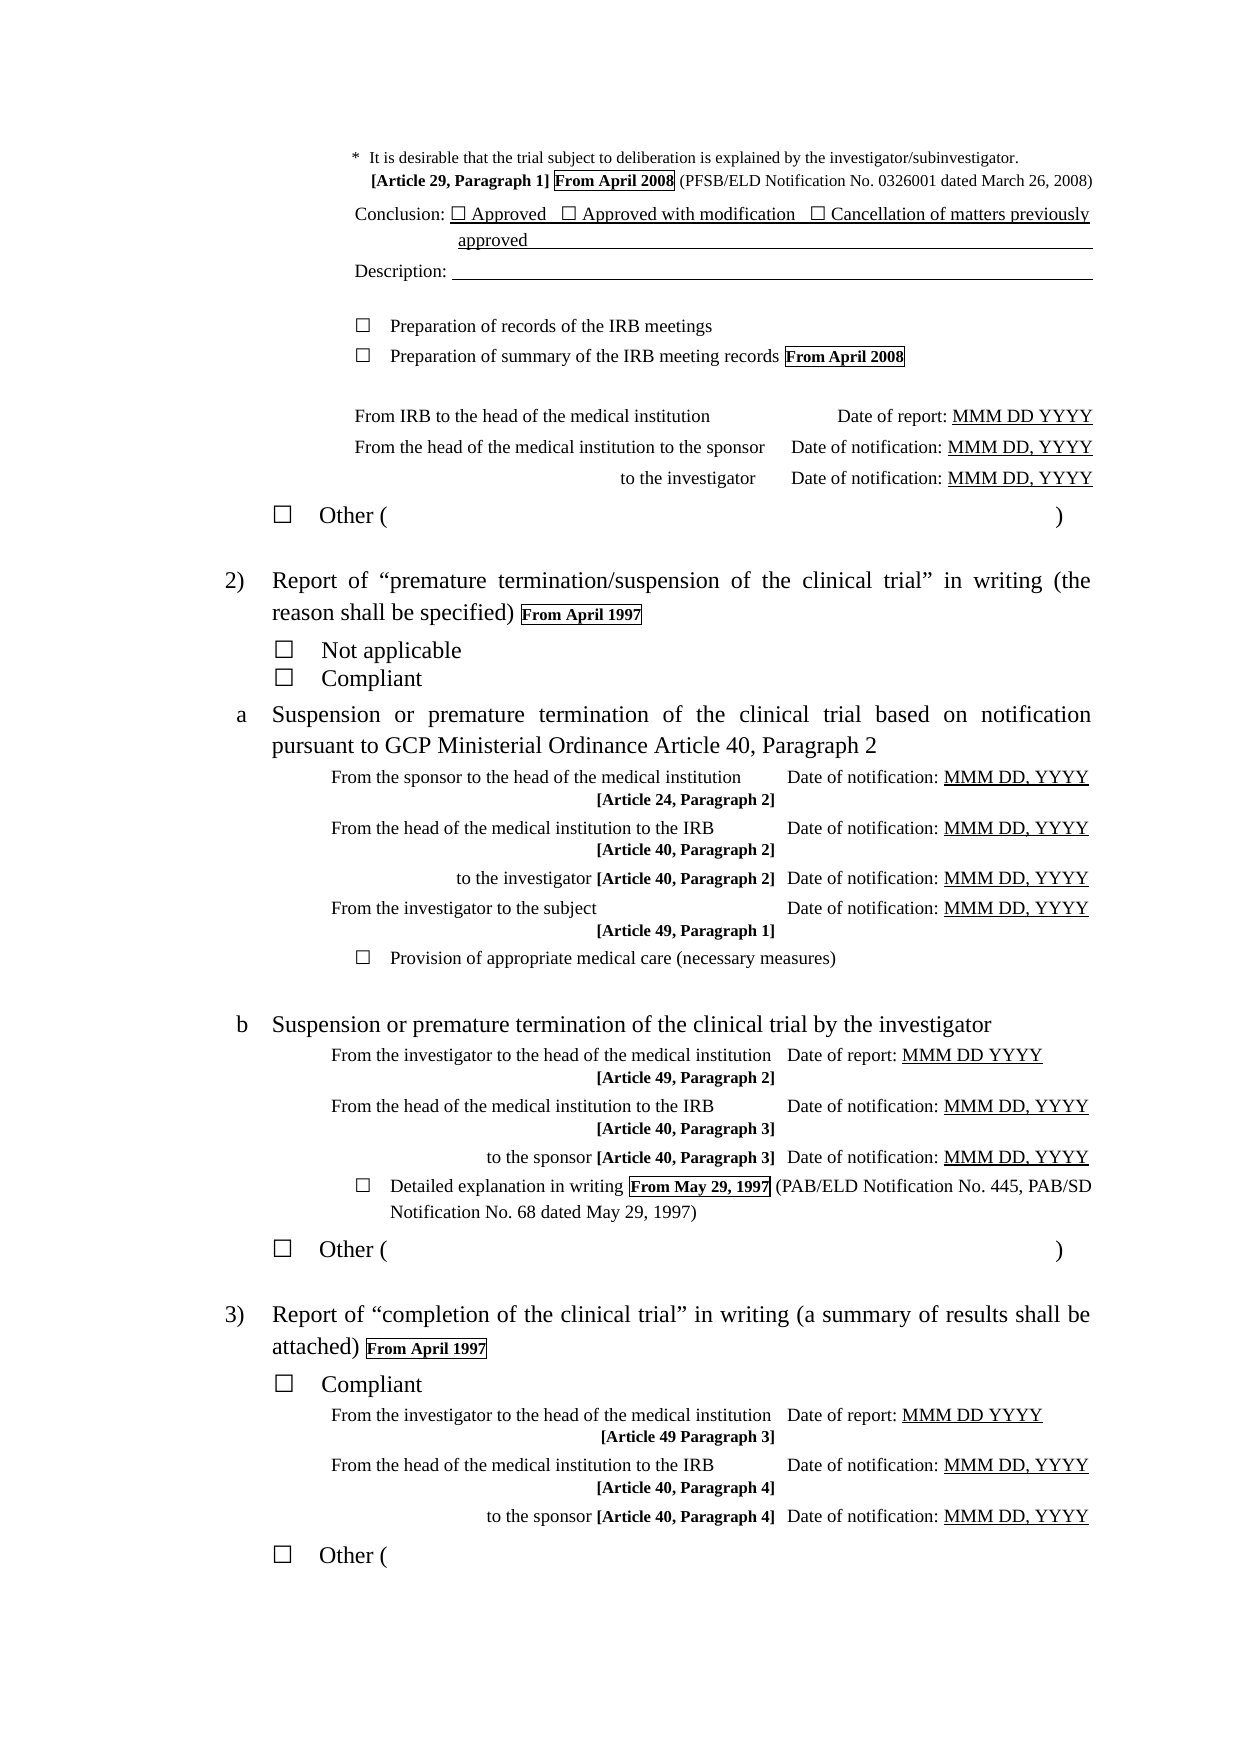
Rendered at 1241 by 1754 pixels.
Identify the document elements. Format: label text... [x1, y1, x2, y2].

table_cell Date of notification: MMM DD, YYYY [781, 1451, 1103, 1502]
text * It is desirable that the trial subject to deliberation is explained by the investigator/subinvestigator. [Article 29, Paragraph 1] From April 2008 (PFSB/ELD Notification No. 0326001 dated March 26, 2008) [351, 148, 1092, 191]
table_cell to the sponsor [Article 40, Paragraph 3] [325, 1143, 781, 1172]
table_cell From the head of the medical institution to the IRB [Article 40, Paragraph 2] [325, 814, 781, 864]
text Description: [354, 260, 1092, 282]
table_cell Date of notification: MMM DD, YYYY [781, 864, 1103, 894]
table_cell Date of notification: MMM DD, YYYY [781, 1502, 1103, 1532]
table_cell From the head of the medical institution to the IRB [Article 40, Paragraph 4] [325, 1451, 781, 1502]
table_cell Date of notification: MMM DD, YYYY [781, 1092, 1103, 1143]
table_cell From the investigator to the subject [Article 49, Paragraph 1] [325, 894, 781, 944]
text 2) Report of “premature termination/suspension of the clinical trial” in writing (the reason shall be specified) From April 1997 [224, 566, 1092, 626]
text Detailed explanation in writing From May 29, 1997 (PAB/ELD Notification No. 445, PAB/SD Notification No. 68 dated May 29, 1997) [354, 1172, 1092, 1223]
text Compliant [273, 1370, 1092, 1397]
text Conclusion: Approved Approved with modification Cancellation of matters previously approved [354, 201, 1092, 251]
table_header Date of notification: MMM DD, YYYY [781, 763, 1103, 814]
text Other ( ) [272, 498, 1092, 531]
table_header From the sponsor to the head of the medical institution [Article 24, Paragraph 2] [325, 763, 781, 814]
table_cell From the head of the medical institution to the IRB [Article 40, Paragraph 3] [325, 1092, 781, 1143]
text a Suspension or premature termination of the clinical trial based on notification pursuant to GCP Ministerial Ordinance Article 40, Paragraph 2 [236, 699, 1092, 759]
table_cell to the investigator [Article 40, Paragraph 2] [325, 864, 781, 894]
text Other ( ) [272, 1232, 1092, 1265]
text Other ( [272, 1538, 1092, 1570]
table_header Date of report: MMM DD YYYY [781, 1041, 1103, 1092]
table_header From the investigator to the head of the medical institution [Article 49 Paragraph 3] [325, 1401, 781, 1451]
table_header Date of report: MMM DD YYYY [781, 1401, 1103, 1451]
table_cell Date of notification: MMM DD, YYYY [781, 1143, 1103, 1172]
table_cell Date of notification: MMM DD, YYYY [781, 814, 1103, 864]
table_cell to the sponsor [Article 40, Paragraph 4] [325, 1502, 781, 1532]
text Not applicable [273, 636, 1092, 664]
text Preparation of records of the IRB meetings [354, 313, 1092, 338]
text From IRB to the head of the medical institution Date of report: MMM DD YYYY [354, 405, 1092, 427]
table_header From the investigator to the head of the medical institution [Article 49, Paragraph 2] [325, 1041, 781, 1092]
text 3) Report of “completion of the clinical trial” in writing (a summary of results shall be attached) From April 1997 [224, 1300, 1092, 1359]
text Preparation of summary of the IRB meeting records From April 2008 [354, 342, 1092, 368]
text b Suspension or premature termination of the clinical trial by the investigator [236, 1010, 1092, 1037]
text Provision of appropriate medical care (necessary measures) [354, 944, 1092, 970]
table_cell Date of notification: MMM DD, YYYY [781, 894, 1103, 944]
text to the investigator Date of notification: MMM DD, YYYY [354, 467, 1092, 489]
text Compliant [273, 664, 1092, 691]
text From the head of the medical institution to the sponsor Date of notification: MMM DD, YYYY [354, 436, 1092, 458]
